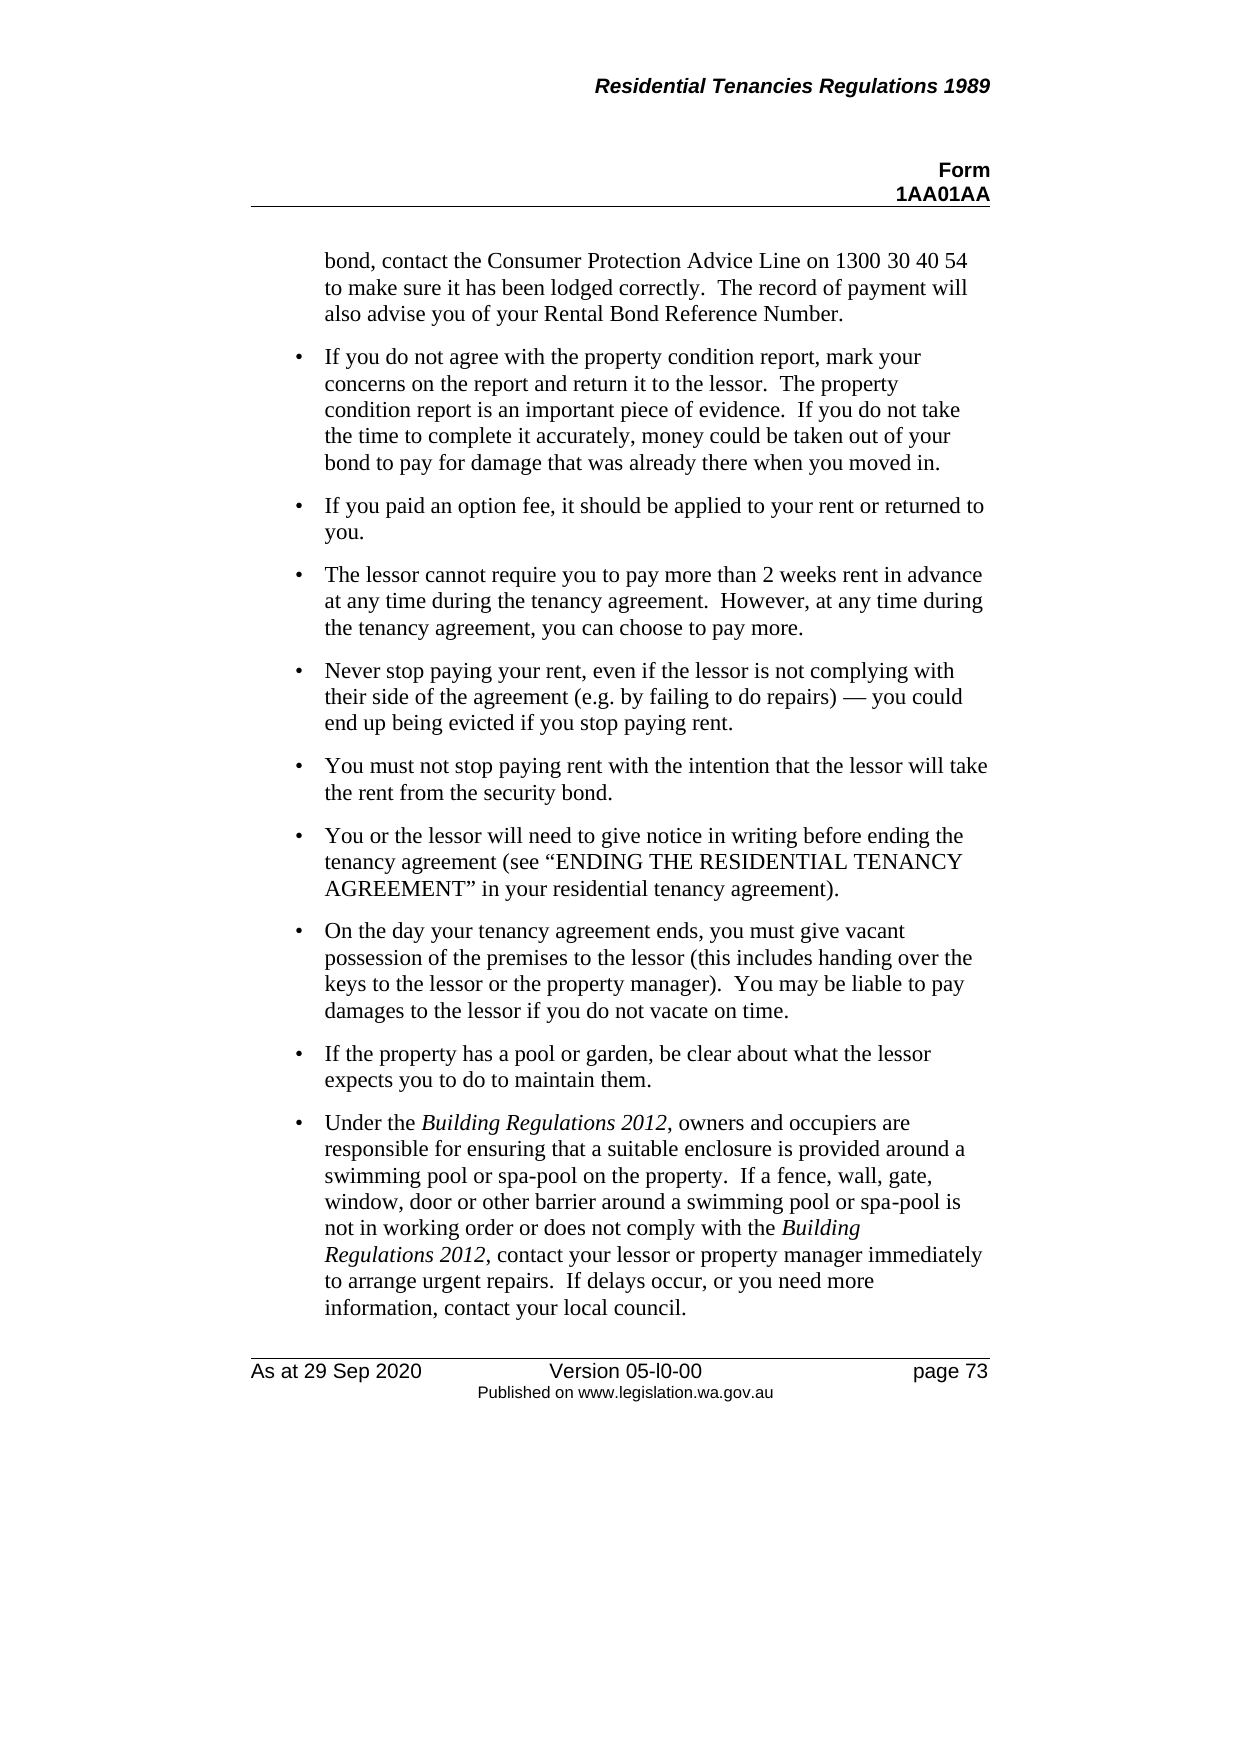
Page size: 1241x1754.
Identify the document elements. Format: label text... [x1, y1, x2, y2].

text • If you do not agree with the property condition report, mark your concerns on the report and return it to the lessor. The property condition report is an important piece of evidence. If you do not take the time to complete it accurately, money could be taken out of your bond to pay for damage that was already there when you moved in. [295, 343, 990, 475]
text • Never stop paying your rent, even if the lessor is not complying with their side of the agreement (e.g. by failing to do repairs) — you could end up being evicted if you stop paying rent. [295, 657, 990, 736]
text • The lessor cannot require you to pay more than 2 weeks rent in advance at any time during the tenancy agreement. However, at any time during the tenancy agreement, you can choose to pay more. [295, 561, 990, 640]
text • Under the Building Regulations 2012, owners and occupiers are responsible for ensuring that a suitable enclosure is provided around a swimming pool or spa-pool on the property. If a fence, wall, gate, window, door or other barrier around a swimming pool or spa-pool is not in working order or does not comply with the Building Regulations 2012, contact your lessor or property manager immediately to arrange urgent repairs. If delays occur, or you need more information, contact your local council. [295, 1109, 990, 1320]
text • You must not stop paying rent with the intention that the lessor will take the rent from the security bond. [295, 752, 990, 805]
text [295, 247, 990, 327]
text • If you paid an option fee, it should be applied to your rent or returned to you. [295, 492, 990, 544]
text • On the day your tenancy agreement ends, you must give vacant possession of the premises to the lessor (this includes handing over the keys to the lessor or the property manager). You may be liable to pay damages to the lessor if you do not vacate on time. [295, 918, 990, 1023]
text • You or the lessor will need to give notice in writing before ending the tenancy agreement (see “Ending the Residential Tenancy Agreement” in your residential tenancy agreement). [295, 822, 990, 901]
text • If the property has a pool or garden, be clear about what the lessor expects you to do to maintain them. [295, 1040, 990, 1092]
